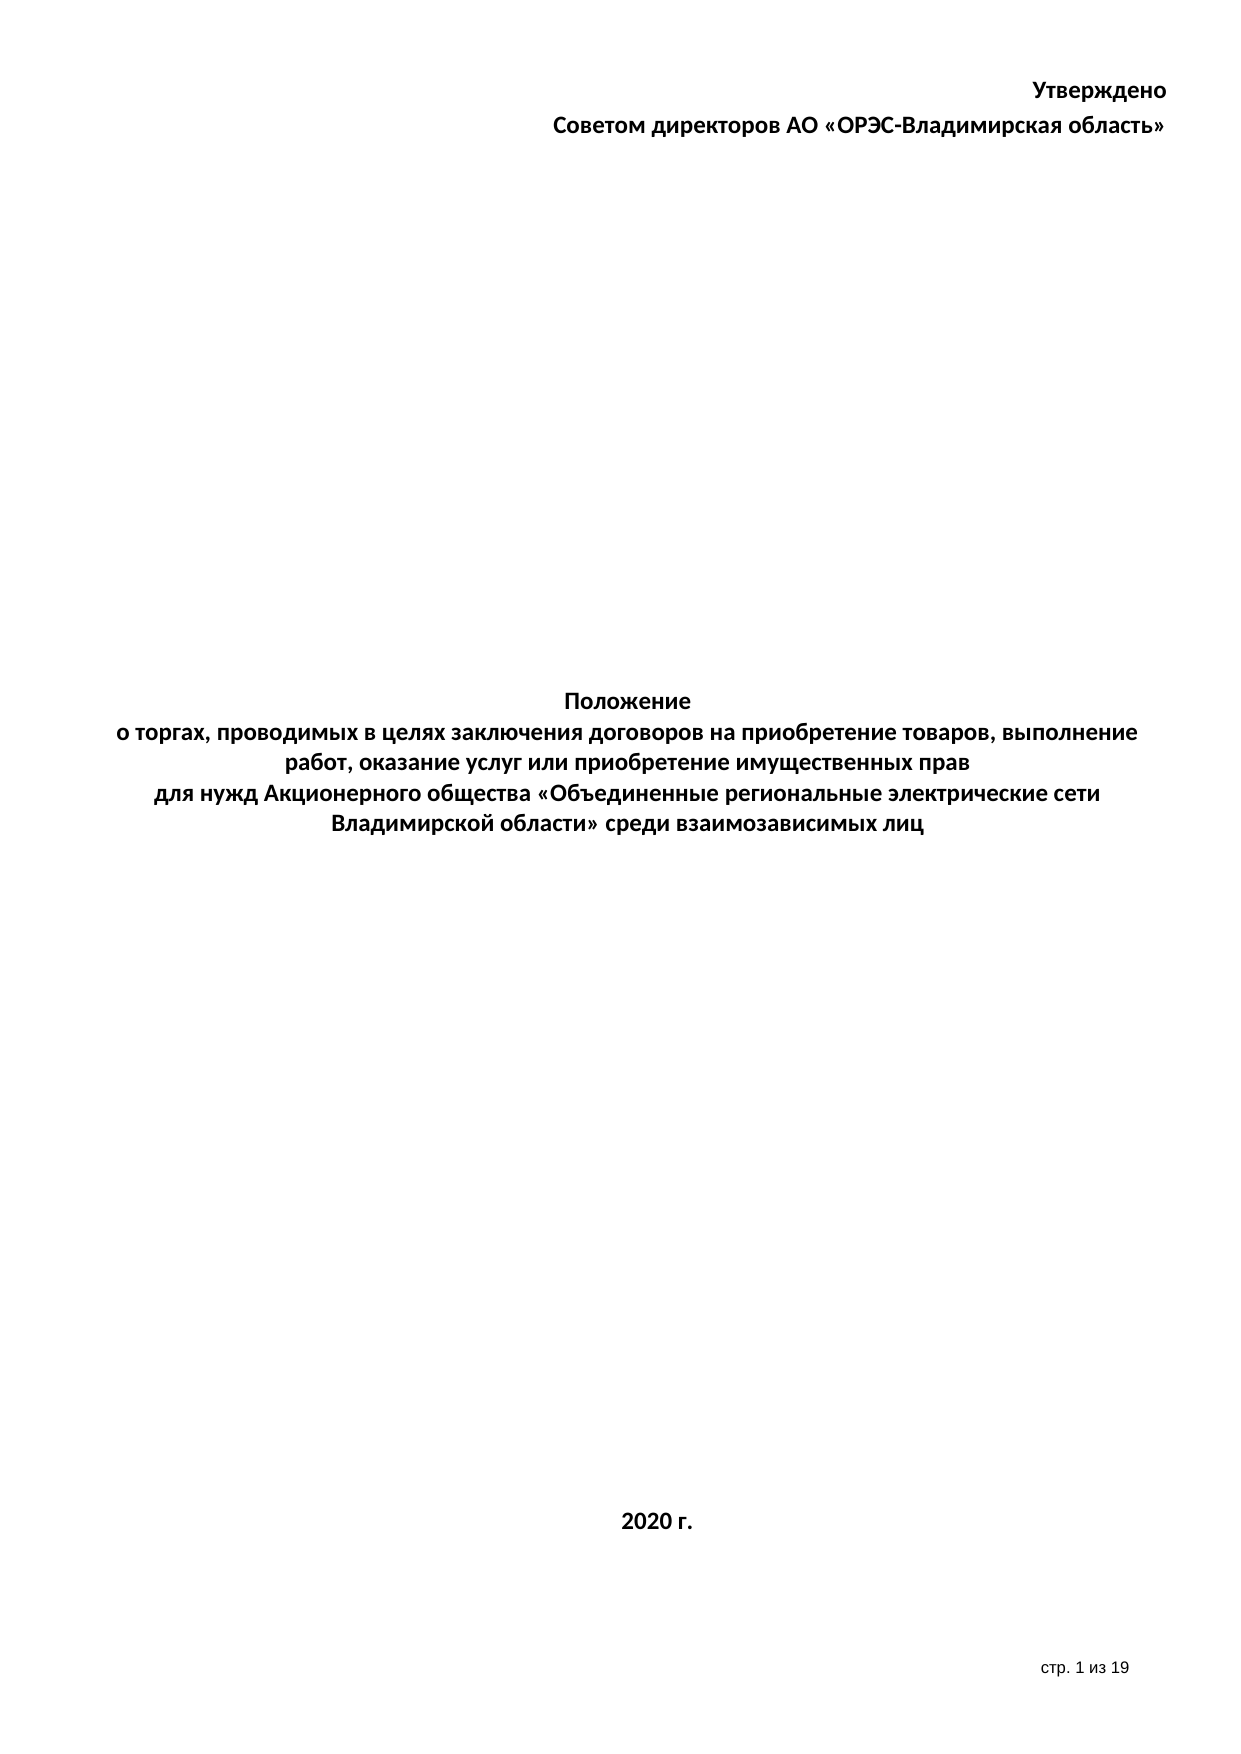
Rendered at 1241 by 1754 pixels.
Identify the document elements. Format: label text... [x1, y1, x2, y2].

text 2020 г. [89, 1505, 1167, 1536]
text Утверждено [546, 74, 1167, 104]
text Советом директоров АО «ОРЭС-Владимирская область» [546, 109, 1167, 139]
text для нужд Акционерного общества «Объединенные региональные электрические сети Владимирской области» среди взаимозависимых лиц [89, 777, 1167, 838]
text о торгах, проводимых в целях заключения договоров на приобретение товаров, выполнение работ, оказание услуг или приобретение имущественных прав [89, 716, 1167, 777]
text Положение [89, 686, 1167, 716]
